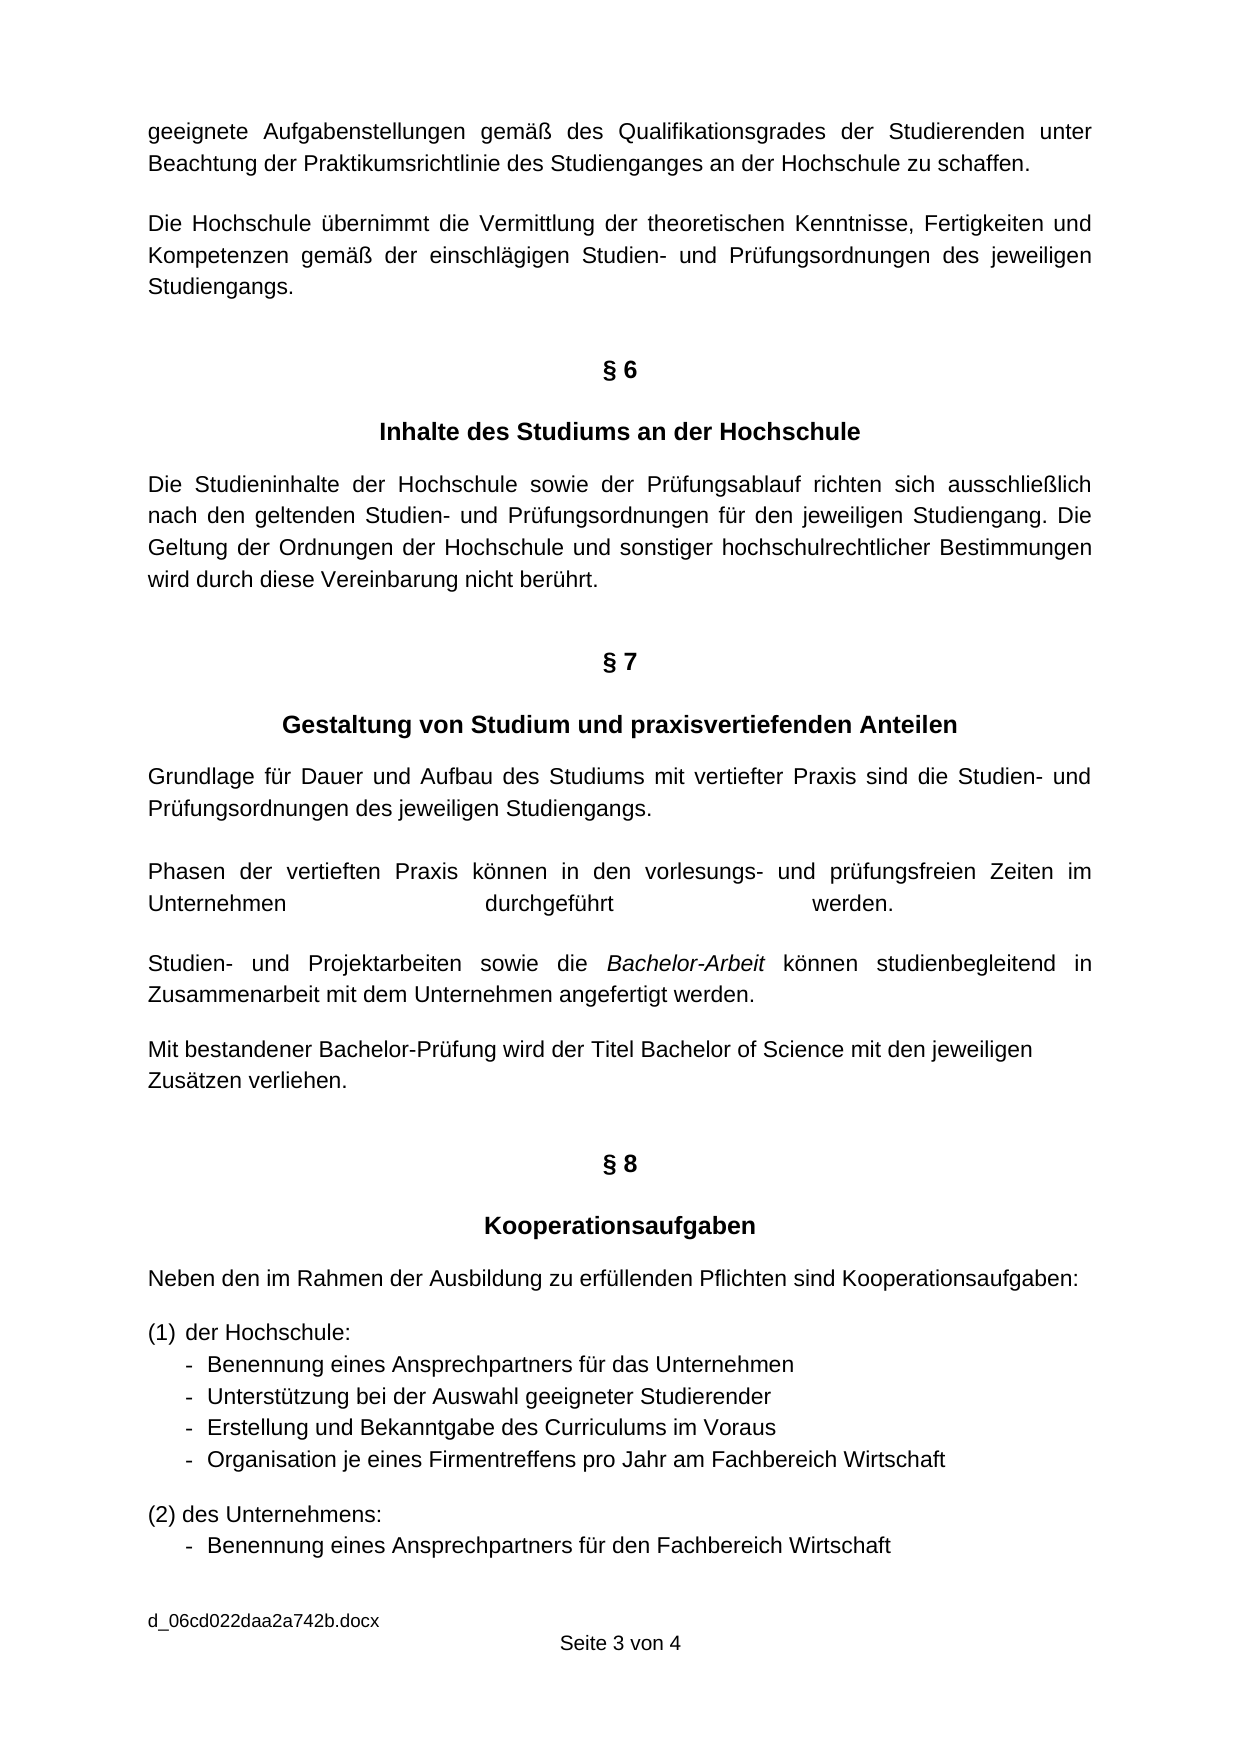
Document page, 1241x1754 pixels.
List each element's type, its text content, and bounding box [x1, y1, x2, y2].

subtitle Gestaltung von Studium und praxisvertiefenden Anteilen [148, 709, 1092, 738]
text Grundlage für Dauer und Aufbau des Studiums mit vertiefter Praxis sind die Studien- und Prüfungsordnungen des jeweiligen Studiengangs. [148, 763, 1092, 821]
text § 6 [148, 355, 1092, 412]
text (2) des Unternehmens: [148, 1501, 1092, 1527]
text Phasen der vertieften Praxis können in den vorlesungs- und prüfungsfreien Zeiten im Unternehmen durchgeführt werden. [148, 858, 1092, 945]
list Benennung eines Ansprechpartners für den Fachbereich Wirtschaft [185, 1532, 1092, 1558]
text § 8 [148, 1149, 1092, 1206]
list Benennung eines Ansprechpartners für das Unternehmen [185, 1351, 1092, 1377]
subtitle Kooperationsaufgaben [148, 1211, 1092, 1240]
text Die Studieninhalte der Hochschule sowie der Prüfungsablauf richten sich ausschließlich nach den geltenden Studien- und Prüfungsordnungen für den jeweiligen Studiengang. Die Geltung der Ordnungen der Hochschule und sonstiger hochschulrechtlicher Bestimmungen wird durch diese Vereinbarung nicht berührt. [148, 471, 1092, 592]
list Erstellung und Bekanntgabe des Curriculums im Voraus [185, 1414, 1092, 1441]
text Neben den im Rahmen der Ausbildung zu erfüllenden Pflichten sind Kooperationsaufgaben: [148, 1265, 1092, 1291]
list Organisation je eines Firmentreffens pro Jahr am Fachbereich Wirtschaft [185, 1446, 1092, 1472]
subtitle Inhalte des Studiums an der Hochschule [148, 417, 1092, 446]
list Unterstützung bei der Auswahl geeigneter Studierender [185, 1383, 1092, 1409]
list der Hochschule: [148, 1319, 1092, 1346]
text Studien- und Projektarbeiten sowie die Bachelor-Arbeit können studienbegleitend in Zusammenarbeit mit dem Unternehmen angefertigt werden. [148, 949, 1092, 1007]
text Die Hochschule übernimmt die Vermittlung der theoretischen Kenntnisse, Fertigkeiten und Kompetenzen gemäß der einschlägigen Studien- und Prüfungsordnungen des jeweiligen Studiengangs. [148, 210, 1092, 299]
text Mit bestandener Bachelor-Prüfung wird der Titel Bachelor of Science mit den jeweiligen Zusätzen verliehen. [148, 1036, 1092, 1093]
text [148, 118, 1092, 176]
text § 7 [148, 647, 1092, 705]
